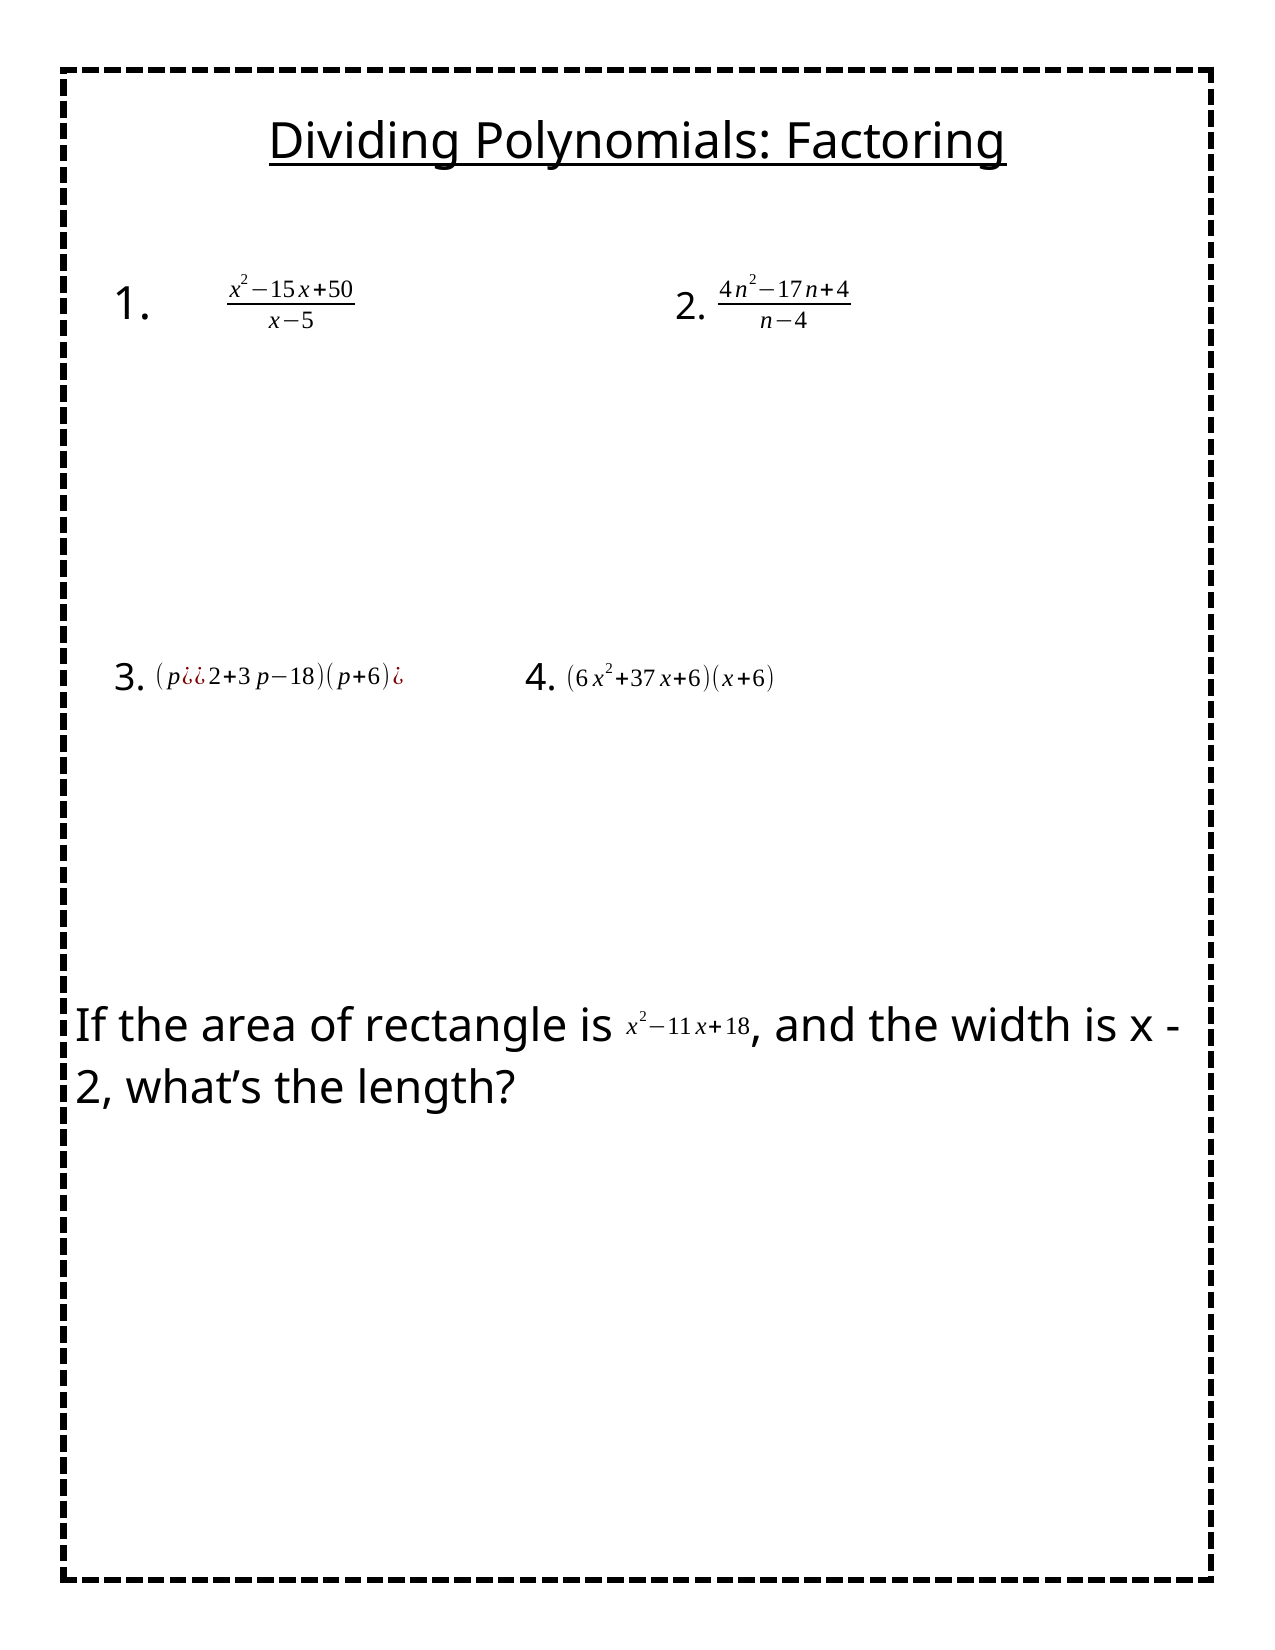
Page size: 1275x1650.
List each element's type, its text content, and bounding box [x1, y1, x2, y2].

text If the area of rectangle is , and the width is x - 2, what’s the length? [75, 992, 1200, 1117]
text 3. 4. [75, 651, 1200, 702]
list 2. [112, 271, 1200, 333]
text Dividing Polynomials: Factoring [75, 106, 1200, 174]
